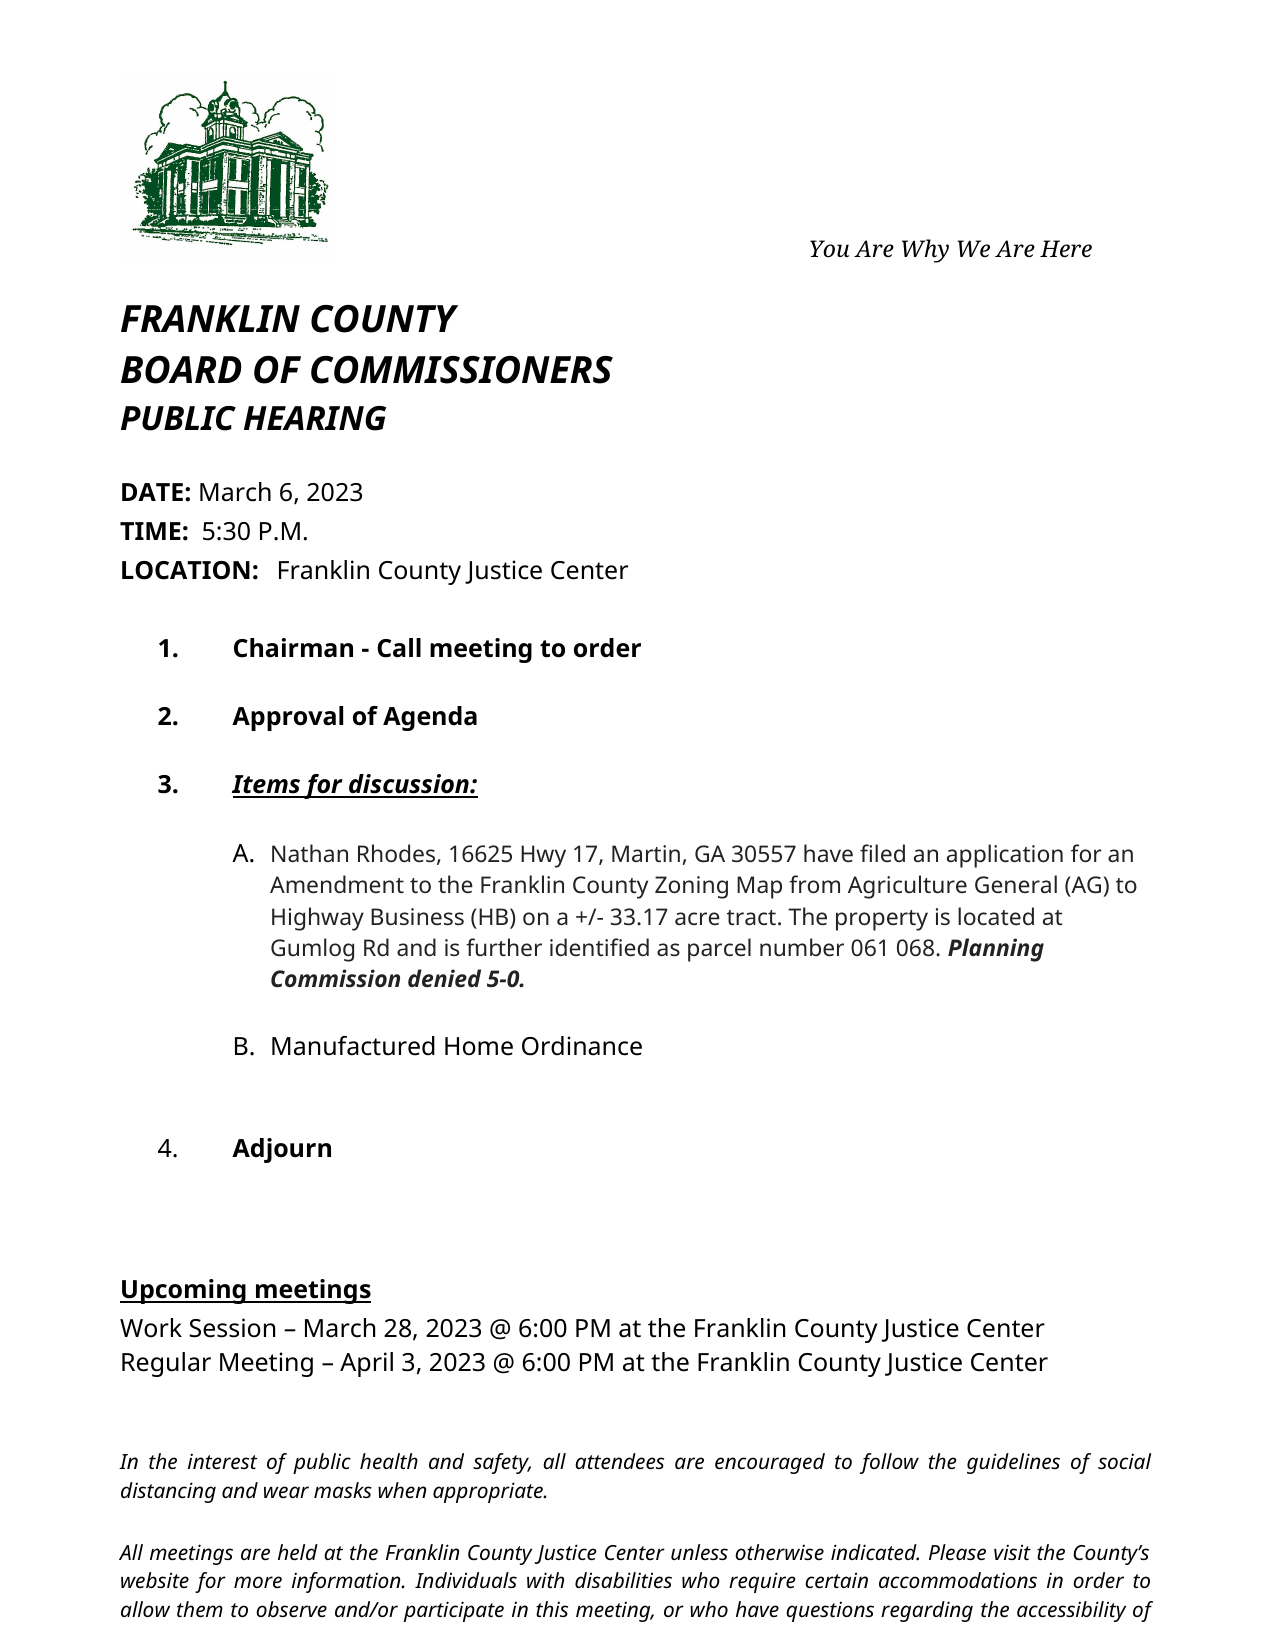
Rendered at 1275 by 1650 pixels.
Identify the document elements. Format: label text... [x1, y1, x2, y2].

text Regular Meeting – April 3, 2023 @ 6:00 PM at the Franklin County Justice Center [120, 1345, 1155, 1379]
list Adjourn [157, 1131, 1155, 1164]
text Upcoming meetings [120, 1272, 1155, 1306]
picture [120, 75, 338, 258]
list Chairman - Call meeting to order [157, 631, 1155, 665]
text In the interest of public health and safety, all attendees are encouraged to follow the guidelines of social distancing and wear masks when appropriate. [120, 1447, 1155, 1504]
list Approval of Agenda [157, 699, 1155, 733]
list Nathan Rhodes, 16625 Hwy 17, Martin, GA 30557 have filed an application for an Amendment to the Franklin County Zoning Map from Agriculture General (AG) to Highway Business (HB) on a +/- 33.17 acre tract. The property is located at Gumlog Rd and is further identified as parcel number 061 068. Planning Commission denied 5-0. [232, 835, 1155, 994]
text BOARD OF COMMISSIONERS [120, 344, 1155, 395]
list Manufactured Home Ordinance [232, 1028, 1155, 1062]
text FRANKLIN COUNTY [120, 293, 1155, 344]
text Work Session – March 28, 2023 @ 6:00 PM at the Franklin County Justice Center [120, 1311, 1155, 1345]
text TIME: 5:30 P.M. [120, 513, 1155, 547]
text DATE: March 6, 2023 [120, 474, 1155, 508]
text LOCATION: Franklin County Justice Center [120, 552, 1155, 587]
text PUBLIC HEARING [120, 395, 1155, 440]
list Items for discussion: [157, 767, 1155, 801]
